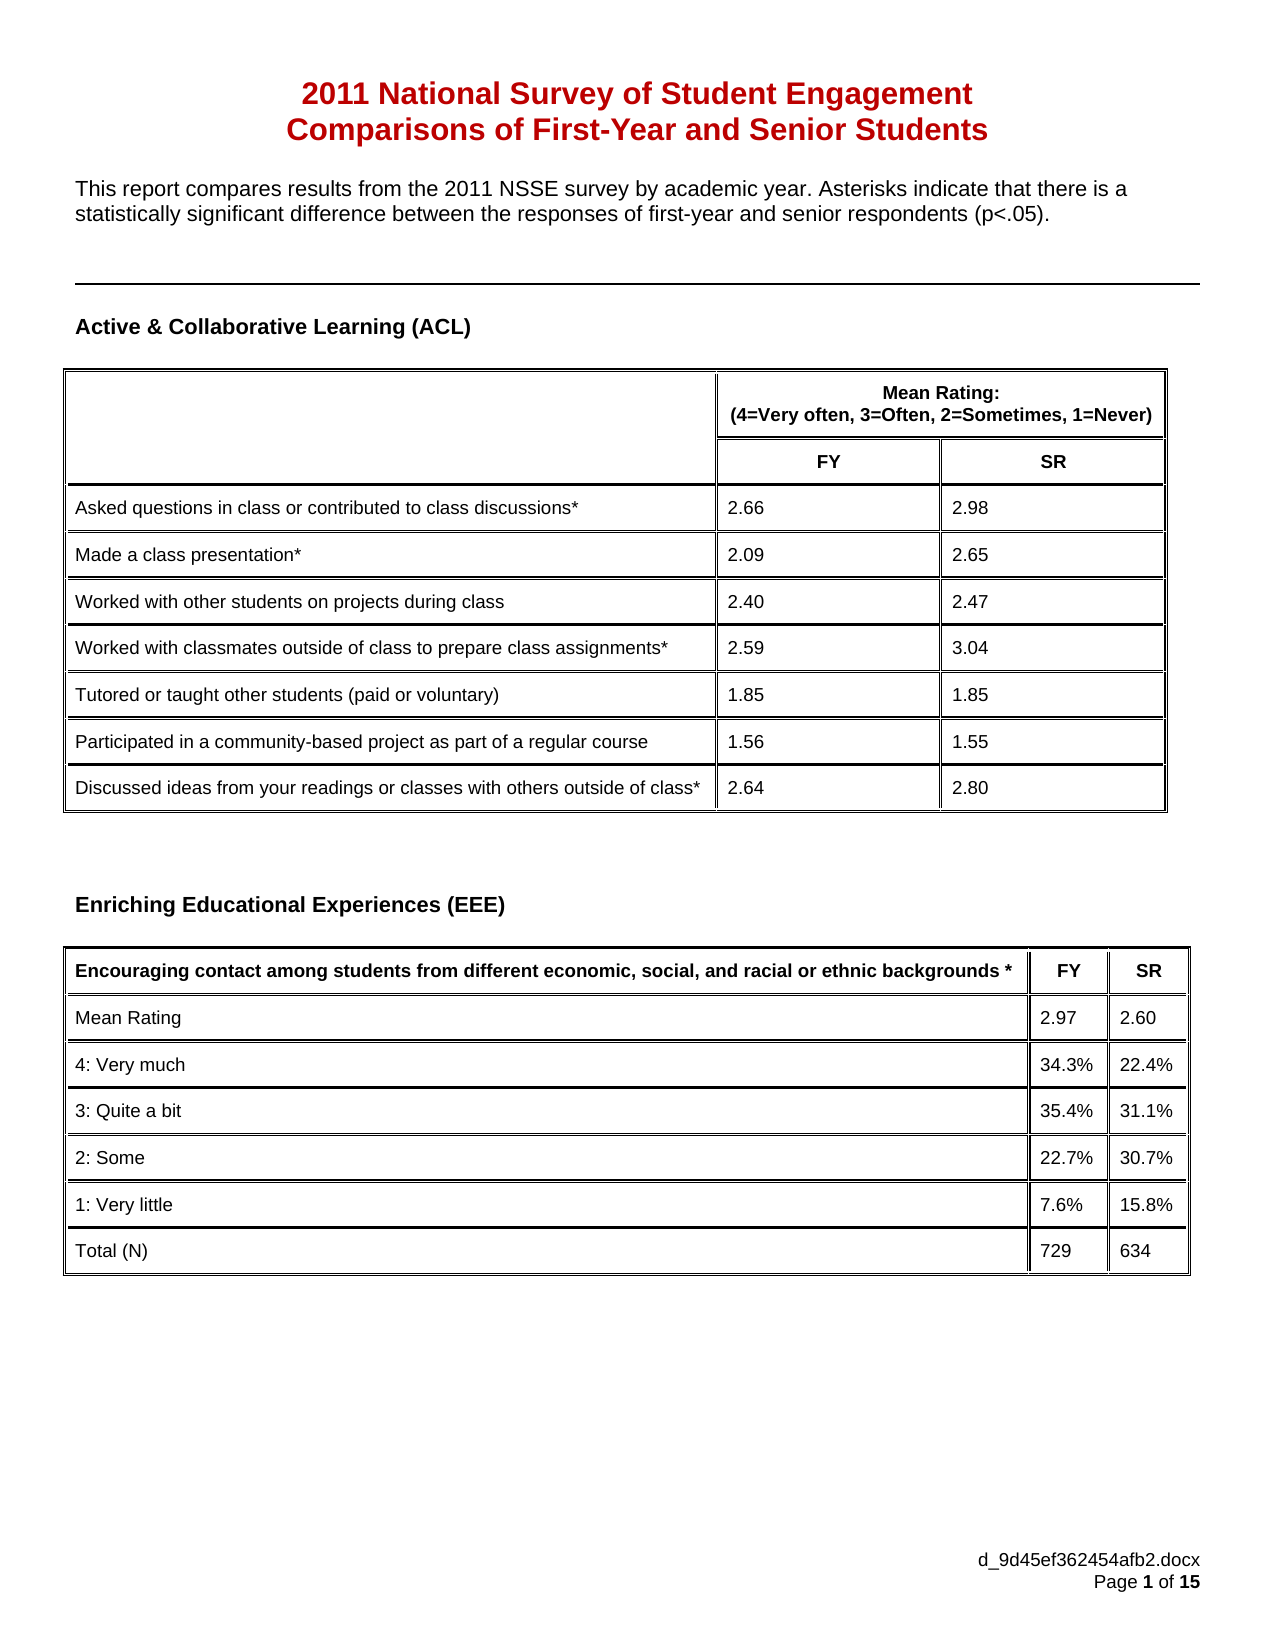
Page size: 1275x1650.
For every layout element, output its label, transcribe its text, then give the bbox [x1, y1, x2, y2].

text 2011 National Survey of Student Engagement Comparisons of First-Year and Senior Students [75, 75, 1200, 147]
table_cell 2.59 [718, 626, 939, 669]
table_header [66, 372, 716, 483]
table_cell 2.80 [941, 763, 1166, 809]
table_cell 7.6% [1031, 1183, 1107, 1226]
table_cell 34.3% [1031, 1043, 1107, 1086]
table_cell 30.7% [1109, 1133, 1189, 1179]
table_cell 15.8% [1110, 1179, 1188, 1226]
table_cell 1.85 [942, 670, 1165, 716]
table_cell Tutored or taught other students (paid or voluntary) [66, 670, 715, 716]
table_cell Mean Rating [64, 993, 1029, 1039]
text Enriching Educational Experiences (EEE) [75, 892, 1200, 917]
table_cell 1: Very little [66, 1179, 1027, 1226]
table_cell 2.40 [718, 580, 939, 623]
text Active & Collaborative Learning (ACL) [75, 314, 1200, 339]
table_header FY [1029, 949, 1108, 993]
table_cell Total (N) [66, 1226, 1029, 1273]
table_cell 2.97 [1031, 996, 1107, 1039]
table_cell SR [942, 436, 1165, 483]
table_header SR [1109, 949, 1188, 993]
table_header Encouraging contact among students from different economic, social, and racial or ethnic backgrounds * [66, 948, 1029, 993]
table_cell 2.98 [942, 483, 1166, 529]
table_cell 634 [1109, 1226, 1188, 1273]
table_cell FY [718, 440, 939, 483]
table_cell 35.4% [1031, 1089, 1107, 1133]
table_cell 3: Quite a bit [66, 1086, 1027, 1133]
table_cell 22.4% [1110, 1039, 1188, 1086]
table_cell Worked with classmates outside of class to prepare class assignments* [64, 623, 715, 669]
table_cell 2: Some [64, 1133, 1029, 1179]
table_cell 3.04 [942, 623, 1166, 669]
table_header Mean Rating: (4=Very often, 3=Often, 2=Sometimes, 1=Never) [716, 372, 1164, 436]
table_cell 2.64 [716, 766, 941, 809]
table_cell 22.7% [1031, 1136, 1107, 1179]
table_cell Made a class presentation* [66, 530, 715, 576]
table_cell 4: Very much [66, 1039, 1027, 1086]
table_cell Participated in a community-based project as part of a regular course [66, 716, 715, 763]
table_cell Asked questions in class or contributed to class discussions* [64, 483, 715, 529]
table_cell 31.1% [1110, 1086, 1188, 1133]
table_cell 2.09 [718, 533, 939, 576]
table_cell 2.65 [942, 530, 1165, 576]
table_cell 1.56 [718, 720, 939, 763]
table_cell 2.60 [1109, 993, 1189, 1039]
table_cell 2.47 [942, 576, 1165, 623]
table_cell Discussed ideas from your readings or classes with others outside of class* [64, 763, 716, 809]
table_cell 729 [1029, 1229, 1108, 1273]
table_cell 1.85 [718, 673, 939, 716]
table_cell Worked with other students on projects during class [66, 576, 715, 623]
text This report compares results from the 2011 NSSE survey by academic year. Asterisks indicate that there is a statistically significant difference between the responses of first-year and senior respondents (p<.05). [75, 176, 1200, 226]
table_cell 1.55 [942, 716, 1165, 763]
table_cell 2.66 [718, 486, 939, 529]
